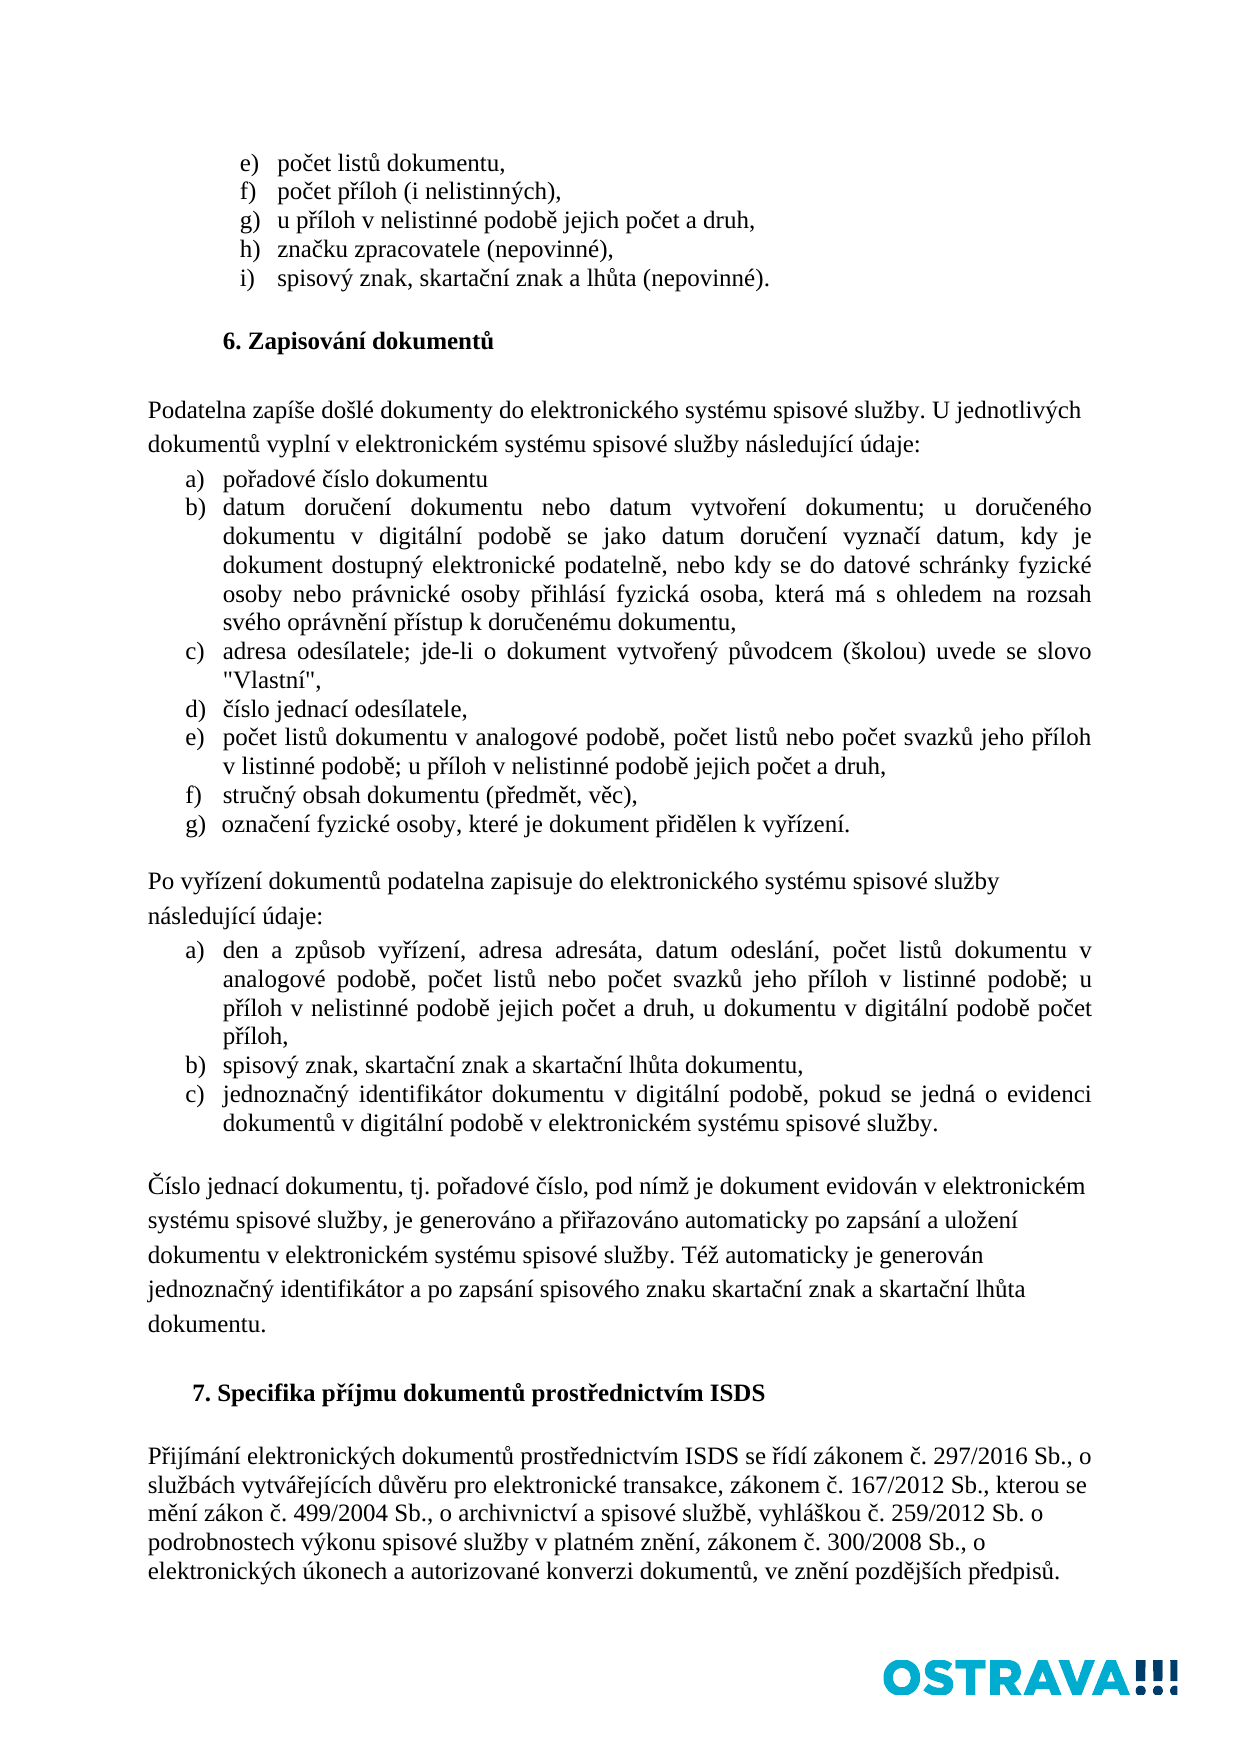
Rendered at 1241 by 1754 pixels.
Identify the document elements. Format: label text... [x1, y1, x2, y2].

text g) označení fyzické osoby, které je dokument přidělen k vyřízení. [148, 809, 1093, 837]
text Podatelna zapíše došlé dokumenty do elektronického systému spisové služby. U jednotlivých dokumentů vyplní v elektronickém systému spisové služby následující údaje: [148, 395, 1093, 458]
list pořadové číslo dokumentu [185, 464, 1093, 492]
list stručný obsah dokumentu (předmět, věc), [185, 780, 1093, 809]
list adresa odesílatele; jde-li o dokument vytvořený původcem (školou) uvede se slovo "Vlastní", [185, 636, 1093, 694]
text 7. Specifika příjmu dokumentů prostřednictvím ISDS [192, 1378, 1093, 1407]
list počet listů dokumentu v analogové podobě, počet listů nebo počet svazků jeho příloh v listinné podobě; u příloh v nelistinné podobě jejich počet a druh, [185, 722, 1093, 780]
list jednoznačný identifikátor dokumentu v digitální podobě, pokud se jedná o evidenci dokumentů v digitální podobě v elektronickém systému spisové služby. [185, 1079, 1093, 1136]
list spisový znak, skartační znak a skartační lhůta dokumentu, [185, 1050, 1093, 1079]
list počet příloh (i nelistinných), [239, 176, 1093, 205]
list počet listů dokumentu, [239, 148, 1093, 176]
picture [883, 1660, 1178, 1695]
list den a způsob vyřízení, adresa adresáta, datum odeslání, počet listů dokumentu v analogové podobě, počet listů nebo počet svazků jeho příloh v listinné podobě; u příloh v nelistinné podobě jejich počet a druh, u dokumentu v digitální podobě počet příloh, [185, 935, 1093, 1050]
text Přijímání elektronických dokumentů prostřednictvím ISDS se řídí zákonem č. 297/2016 Sb., o službách vytvářejících důvěru pro elektronické transakce, zákonem č. 167/2012 Sb., kterou se mění zákon č. 499/2004 Sb., o archivnictví a spisové službě, vyhláškou č. 259/2012 Sb. o podrobnostech výkonu spisové služby v platném znění, zákonem č. 300/2008 Sb., o elektronických úkonech a autorizované konverzi dokumentů, ve znění pozdějších předpisů. [148, 1441, 1093, 1585]
list datum doručení dokumentu nebo datum vytvoření dokumentu; u doručeného dokumentu v digitální podobě se jako datum doručení vyznačí datum, kdy je dokument dostupný elektronické podatelně, nebo kdy se do datové schránky fyzické osoby nebo právnické osoby přihlásí fyzická osoba, která má s ohledem na rozsah svého oprávnění přístup k doručenému dokumentu, [185, 492, 1093, 636]
list značku zpracovatele (nepovinné), [239, 234, 1093, 263]
list u příloh v nelistinné podobě jejich počet a druh, [239, 205, 1093, 234]
text 6. Zapisování dokumentů [223, 326, 1093, 354]
text Číslo jednací dokumentu, tj. pořadové číslo, pod nímž je dokument evidován v elektronickém systému spisové služby, je generováno a přiřazováno automaticky po zapsání a uložení dokumentu v elektronickém systému spisové služby. Též automaticky je generován jednoznačný identifikátor a po zapsání spisového znaku skartační znak a skartační lhůta dokumentu. [148, 1171, 1093, 1338]
list spisový znak, skartační znak a lhůta (nepovinné). [239, 263, 1093, 291]
text Po vyřízení dokumentů podatelna zapisuje do elektronického systému spisové služby následující údaje: [148, 866, 1093, 929]
list číslo jednací odesílatele, [185, 694, 1093, 722]
